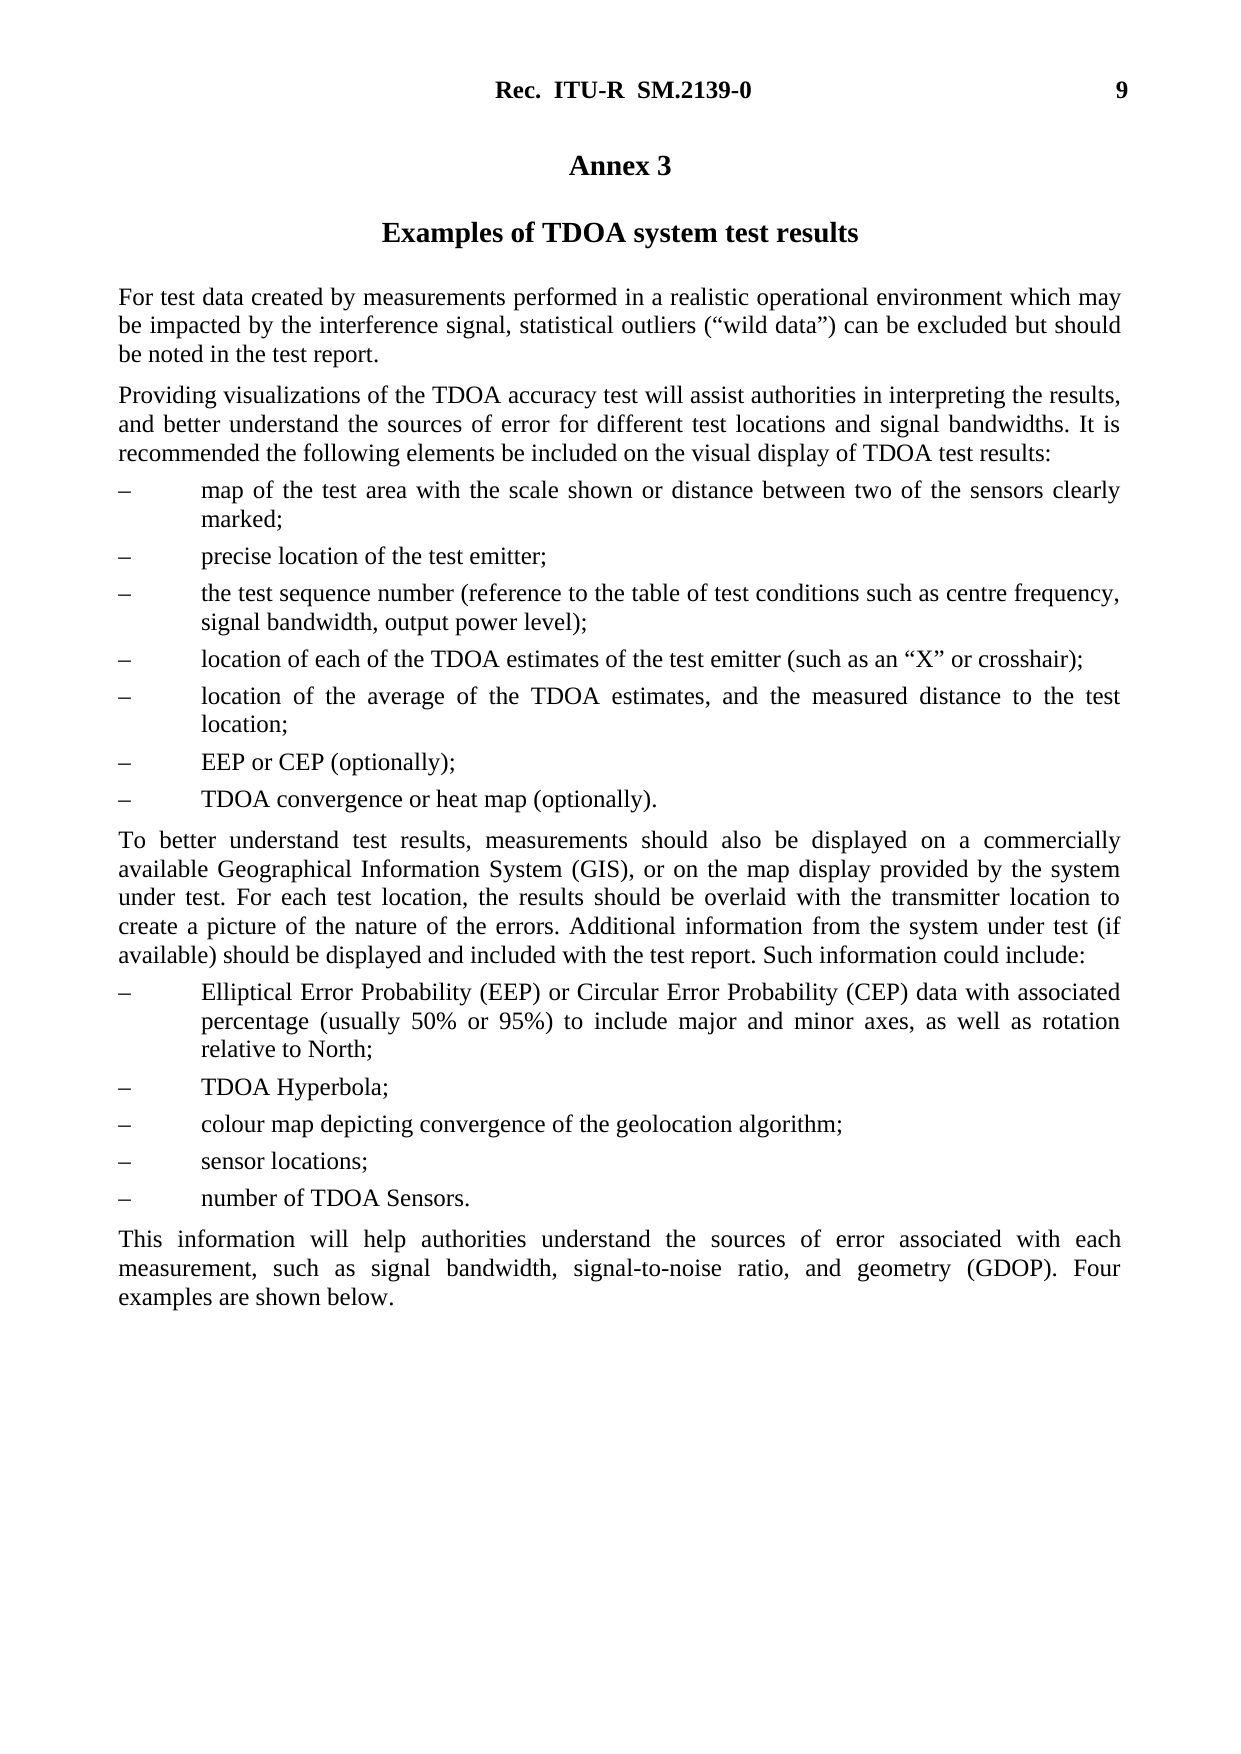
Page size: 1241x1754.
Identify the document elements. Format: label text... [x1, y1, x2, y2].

text – location of the average of the TDOA estimates, and the measured distance to the test location; [118, 681, 1122, 738]
text – TDOA convergence or heat map (optionally). [118, 784, 1122, 812]
text – EEP or CEP (optionally); [118, 747, 1122, 775]
title Annex 3 Examples of TDOA system test results [118, 148, 1122, 248]
text – TDOA Hyperbola; [118, 1072, 1122, 1100]
text – sensor locations; [118, 1146, 1122, 1174]
text – number of TDOA Sensors. [118, 1183, 1122, 1212]
text To better understand test results, measurements should also be displayed on a commercially available Geographical Information System (GIS), or on the map display provided by the system under test. For each test location, the results should be overlaid with the transmitter location to create a picture of the nature of the errors. Additional information from the system under test (if available) should be displayed and included with the test report. Such information could include: [118, 825, 1122, 969]
text – precise location of the test emitter; [118, 541, 1122, 569]
text – Elliptical Error Probability (EEP) or Circular Error Probability (CEP) data with associated percentage (usually 50% or 95%) to include major and minor axes, as well as rotation relative to North; [118, 977, 1122, 1063]
title For test data created by measurements performed in a realistic operational environment which may be impacted by the interference signal, statistical outliers (“wild data”) can be excluded but should be noted in the test report. [118, 282, 1122, 368]
text – the test sequence number (reference to the table of test conditions such as centre frequency, signal bandwidth, output power level); [118, 578, 1122, 635]
text Providing visualizations of the TDOA accuracy test will assist authorities in interpreting the results, and better understand the sources of error for different test locations and signal bandwidths. It is recommended the following elements be included on the visual display of TDOA test results: [118, 380, 1122, 467]
text – location of each of the TDOA estimates of the test emitter (such as an “X” or crosshair); [118, 644, 1122, 672]
text – colour map depicting convergence of the geolocation algorithm; [118, 1109, 1122, 1137]
text This information will help authorities understand the sources of error associated with each measurement, such as signal bandwidth, signal-to-noise ratio, and geometry (GDOP). Four examples are shown below. [118, 1224, 1122, 1310]
text – map of the test area with the scale shown or distance between two of the sensors clearly marked; [118, 475, 1122, 532]
